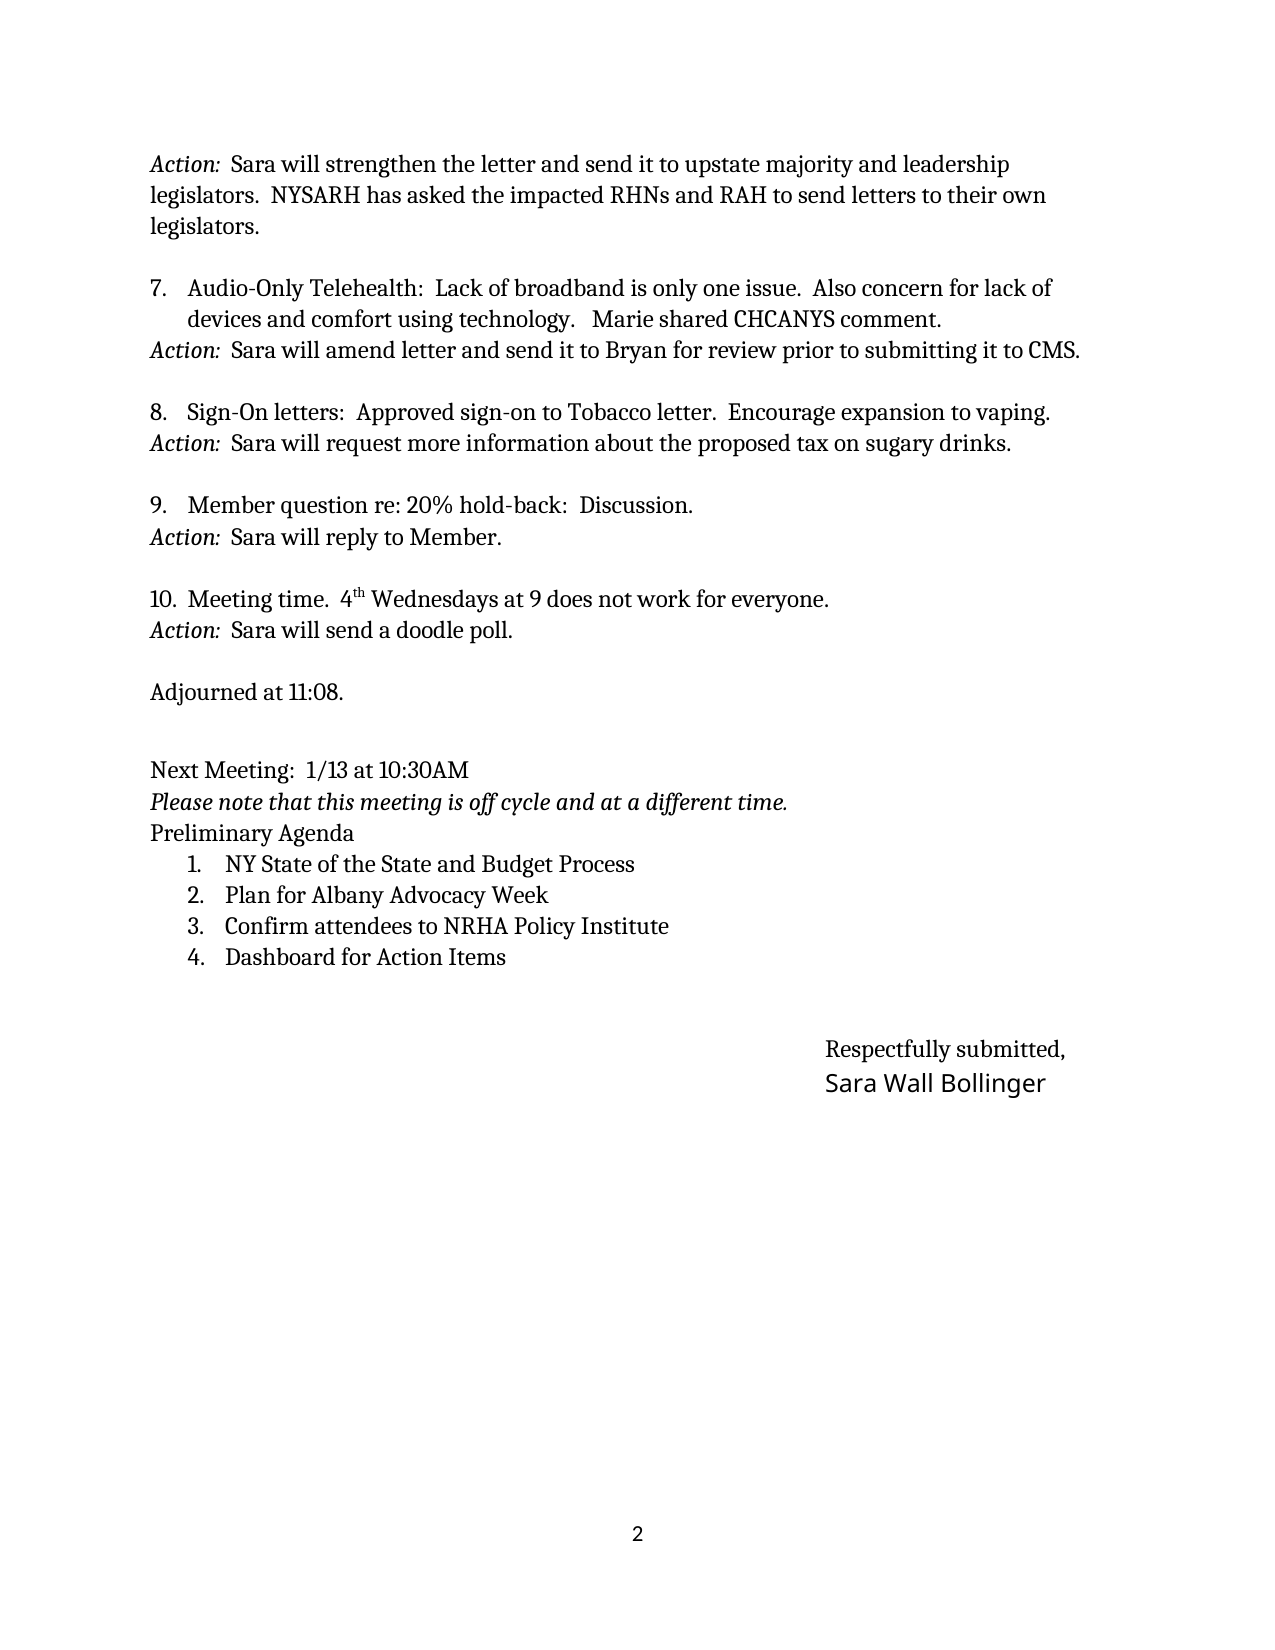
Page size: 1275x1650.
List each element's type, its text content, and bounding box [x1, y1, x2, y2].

text Please note that this meeting is off cycle and at a different time. [150, 787, 1125, 816]
text Preliminary Agenda [150, 818, 1125, 847]
list Action: Sara will send a doodle poll. [150, 616, 1125, 644]
list Dashboard for Action Items [187, 943, 1125, 971]
list Plan for Albany Advocacy Week [187, 881, 1125, 909]
text Respectfully submitted, [150, 1035, 1125, 1064]
text Sara Wall Bollinger [150, 1066, 1125, 1100]
list Action: Sara will strengthen the letter and send it to upstate majority and leadership legislators. NYSARH has asked the impacted RHNs and RAH to send letters to their own legislators. [150, 150, 1125, 241]
list Action: Sara will reply to Member. [150, 522, 1125, 551]
list Confirm attendees to NRHA Policy Institute [187, 912, 1125, 940]
list Adjourned at 11:08. [150, 678, 1125, 706]
list Audio-Only Telehealth: Lack of broadband is only one issue. Also concern for lack of devices and comfort using technology. Marie shared CHCANYS comment. [150, 274, 1125, 334]
list Action: Sara will amend letter and send it to Bryan for review prior to submitting it to CMS. [150, 336, 1125, 365]
list NY State of the State and Budget Process [187, 849, 1125, 878]
text Action: Sara will request more information about the proposed tax on sugary drinks. [150, 429, 1125, 458]
text Next Meeting: 1/13 at 10:30AM [150, 756, 1125, 785]
list Member question re: 20% hold-back: Discussion. [150, 491, 1125, 520]
list Sign-On letters: Approved sign-on to Tobacco letter. Encourage expansion to vaping. [150, 398, 1125, 427]
list Meeting time. 4th Wednesdays at 9 does not work for everyone. [150, 584, 1125, 613]
